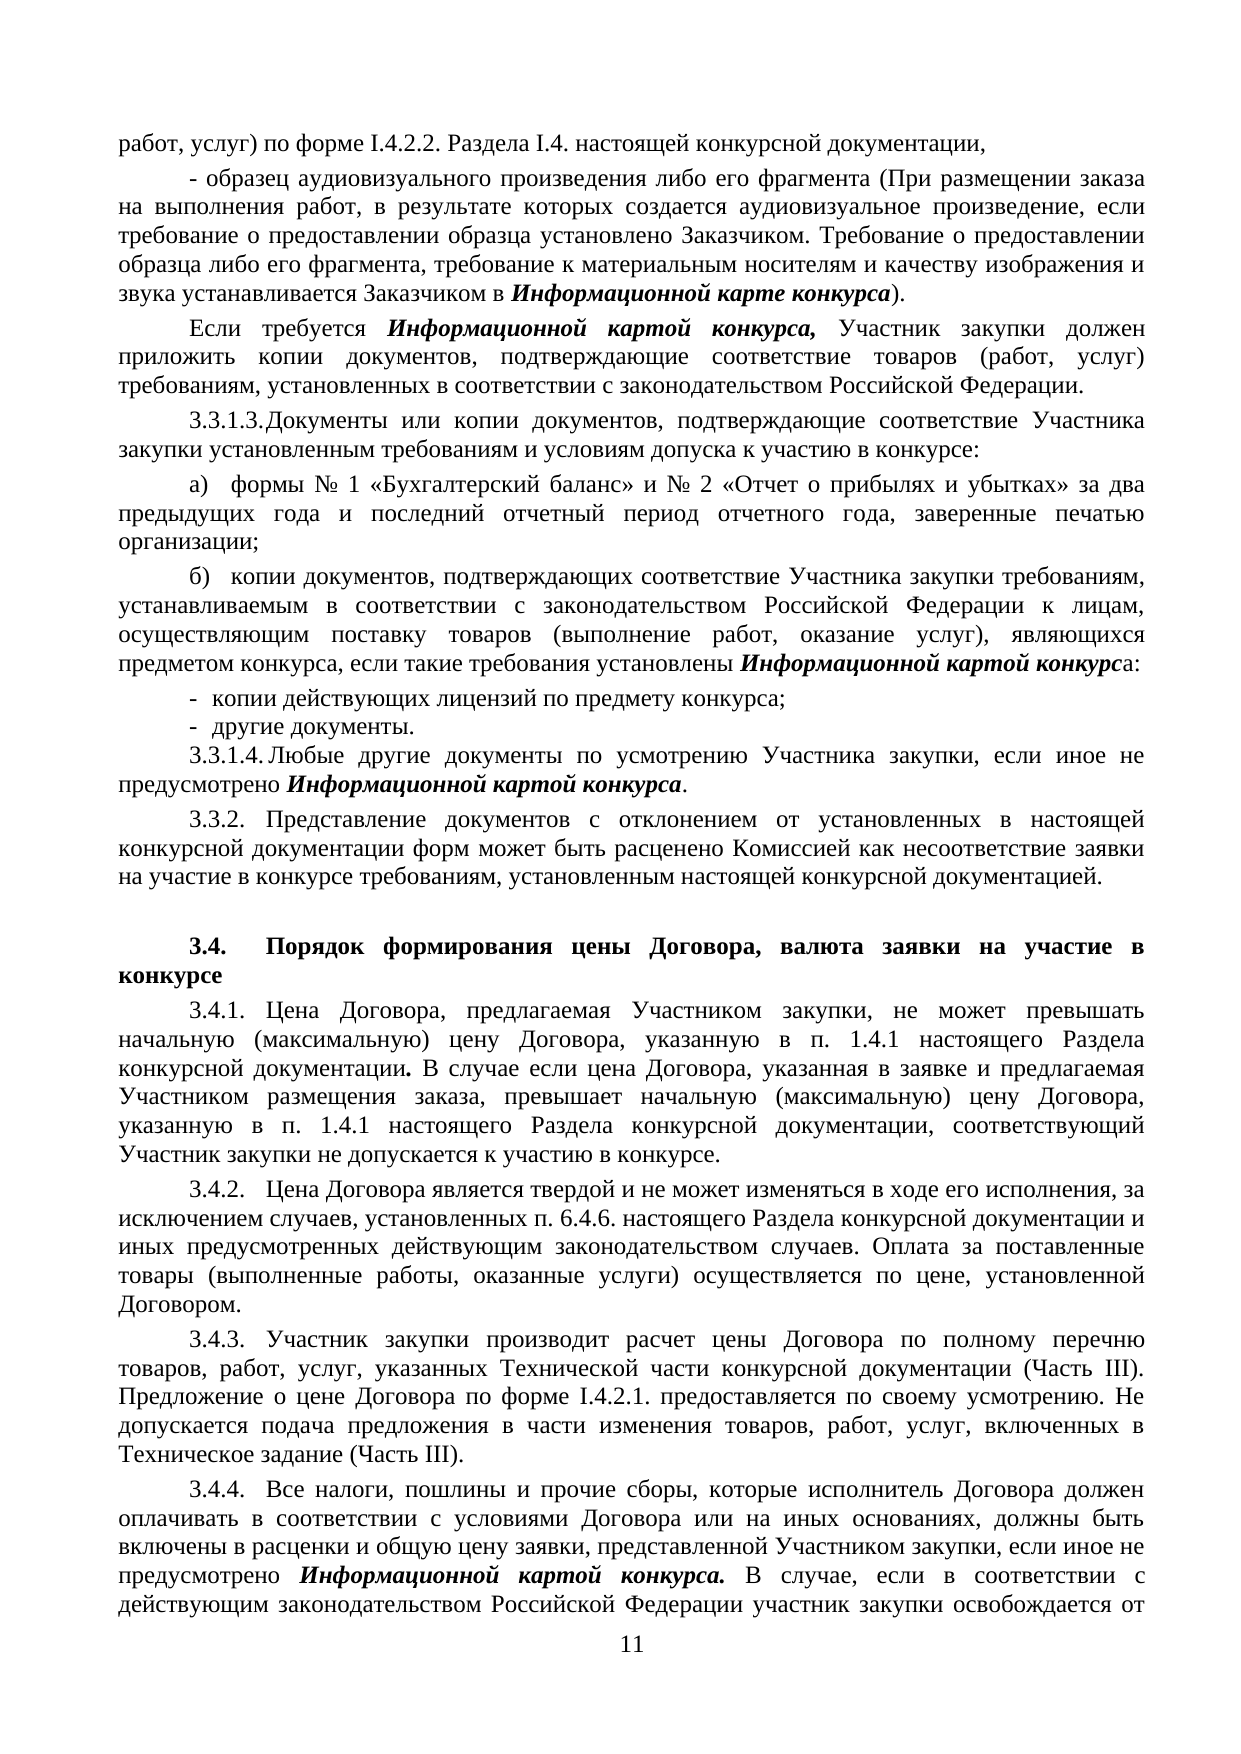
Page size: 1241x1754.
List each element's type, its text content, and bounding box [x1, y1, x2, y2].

text - образец аудиовизуального произведения либо его фрагмента (При размещении заказа на выполнения работ, в результате которых создается аудиовизуальное произведение, если требование о предоставлении образца установлено Заказчиком. Требование о предоставлении образца либо его фрагмента, требование к материальным носителям и качеству изображения и звука устанавливается Заказчиком в Информационной карте конкурса). [118, 163, 1146, 306]
text 3.4.1. Цена Договора, предлагаемая Участником закупки, не может превышать начальную (максимальную) цену Договора, указанную в п. 1.4.1 настоящего Раздела конкурсной документации. В случае если цена Договора, указанная в заявке и предлагаемая Участником размещения заказа, превышает начальную (максимальную) цену Договора, указанную в п. 1.4.1 настоящего Раздела конкурсной документации, соответствующий Участник закупки не допускается к участию в конкурсе. [118, 995, 1146, 1168]
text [118, 128, 1146, 156]
list другие документы. [118, 711, 1146, 740]
text 3.3.1.4. Любые другие документы по усмотрению Участника закупки, если иное не предусмотрено Информационной картой конкурса. [118, 740, 1146, 798]
text 3.3.2. Представление документов с отклонением от установленных в настоящей конкурсной документации форм может быть расценено Комиссией как несоответствие заявки на участие в конкурсе требованиям, установленным настоящей конкурсной документацией. [118, 804, 1146, 890]
list копии действующих лицензий по предмету конкурса; [118, 683, 1146, 711]
text 3.4.3. Участник закупки производит расчет цены Договора по полному перечню товаров, работ, услуг, указанных Технической части конкурсной документации (Часть III). Предложение о цене Договора по форме I.4.2.1. предоставляется по своему усмотрению. Не допускается подача предложения в части изменения товаров, работ, услуг, включенных в Техническое задание (Часть III). [118, 1324, 1146, 1468]
text 3.3.1.3. Документы или копии документов, подтверждающие соответствие Участника закупки установленным требованиям и условиям допуска к участию в конкурсе: [118, 405, 1146, 463]
text а) формы № 1 «Бухгалтерский баланс» и № 2 «Отчет о прибылях и убытках» за два предыдущих года и последний отчетный период отчетного года, заверенные печатью организации; [118, 469, 1146, 555]
text 3.4. Порядок формирования цены Договора, валюта заявки на участие в конкурсе [118, 931, 1146, 989]
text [118, 1474, 1146, 1618]
text Если требуется Информационной картой конкурса, Участник закупки должен приложить копии документов, подтверждающие соответствие товаров (работ, услуг) требованиям, установленных в соответствии с законодательством Российской Федерации. [118, 313, 1146, 399]
text б) копии документов, подтверждающих соответствие Участника закупки требованиям, устанавливаемым в соответствии с законодательством Российской Федерации к лицам, осуществляющим поставку товаров (выполнение работ, оказание услуг), являющихся предметом конкурса, если такие требования установлены Информационной картой конкурса: [118, 561, 1146, 676]
text 3.4.2. Цена Договора является твердой и не может изменяться в ходе его исполнения, за исключением случаев, установленных п. 6.4.6. настоящего Раздела конкурсной документации и иных предусмотренных действующим законодательством случаев. Оплата за поставленные товары (выполненные работы, оказанные услуги) осуществляется по цене, установленной Договором. [118, 1174, 1146, 1318]
